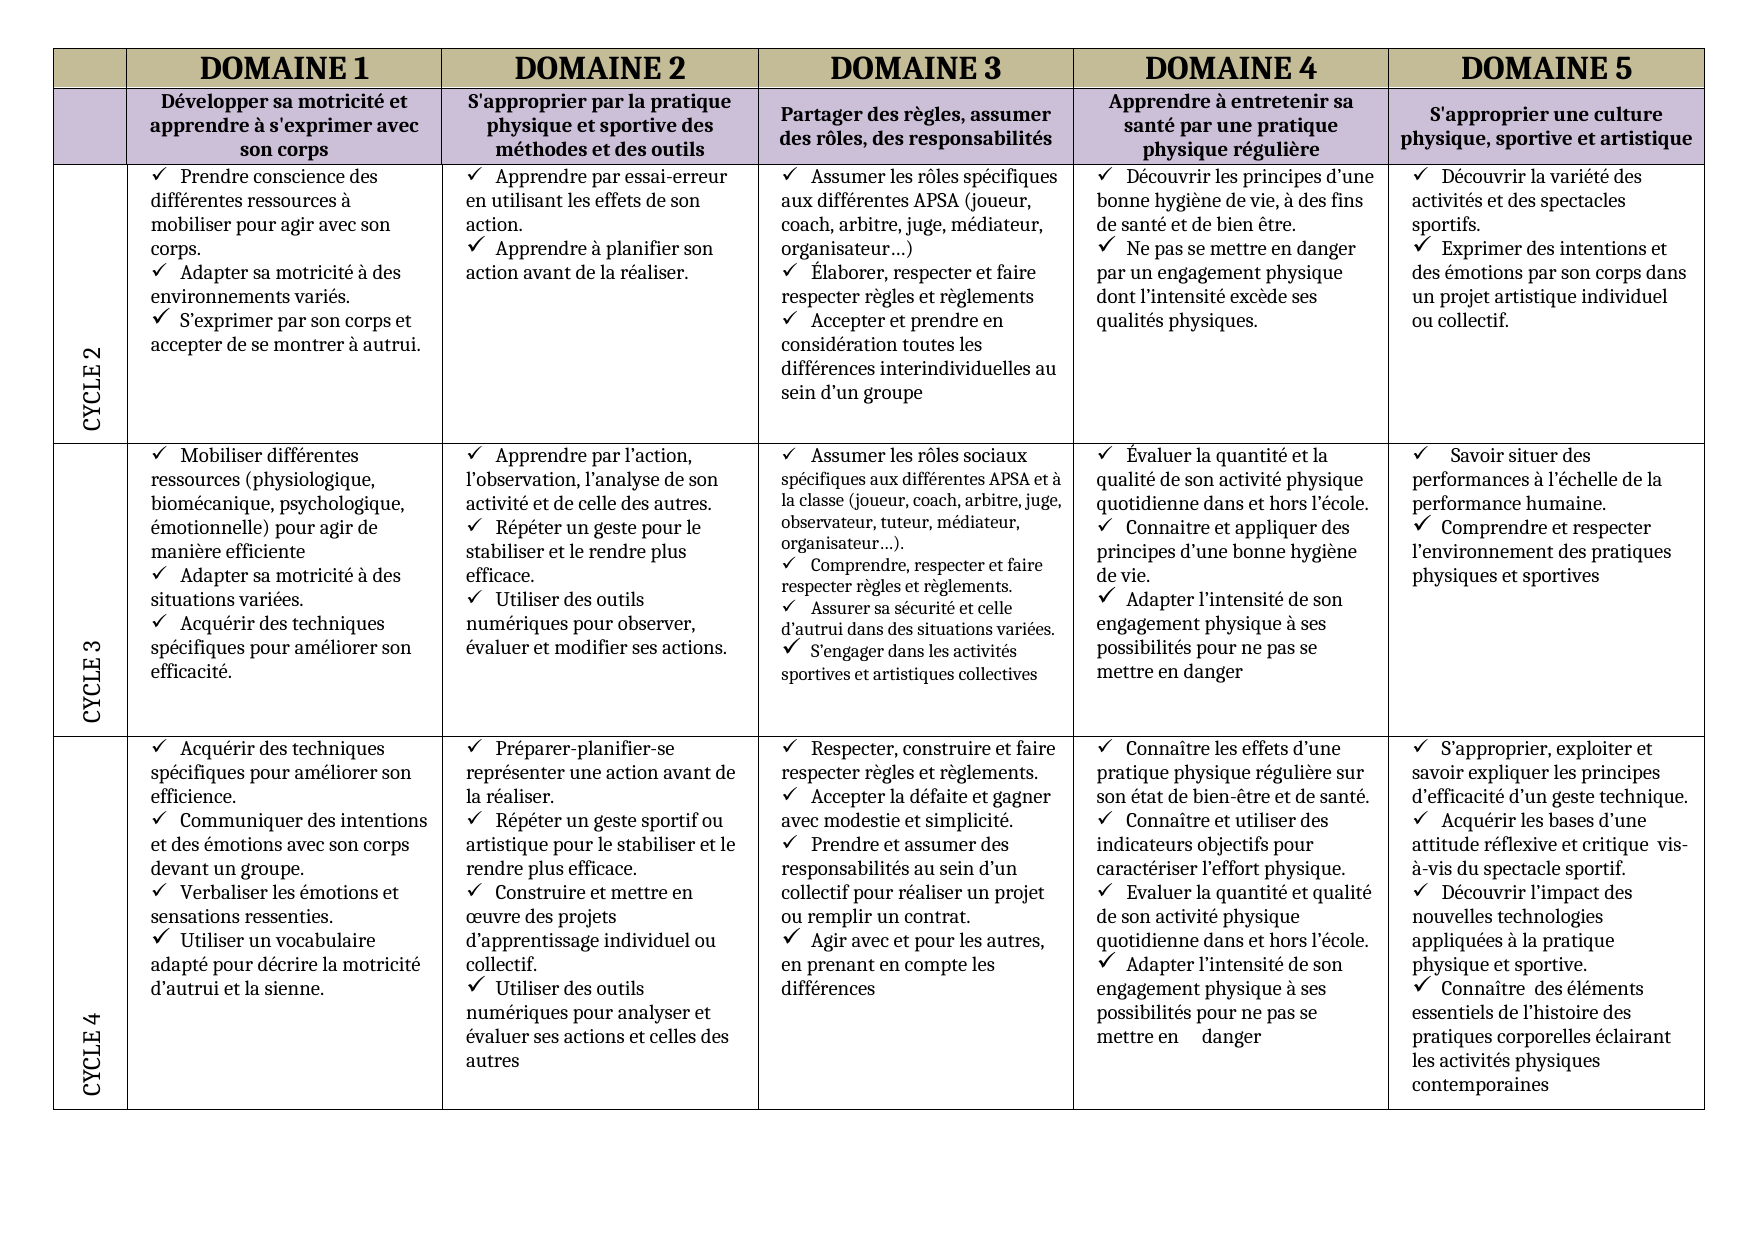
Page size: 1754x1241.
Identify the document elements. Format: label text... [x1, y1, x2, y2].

table_cell Partager des règles, assumer des rôles, des responsabilités [759, 89, 1073, 164]
table_cell Prendre conscience des différentes ressources à mobiliser pour agir avec son corps. Adapter sa motricité à des environnements variés. S’exprimer par son corps et accepter de se montrer à autrui. [128, 165, 442, 443]
table_cell Évaluer la quantité et la qualité de son activité physique quotidienne dans et hors l’école. Connaitre et appliquer des principes d’une bonne hygiène de vie. Adapter l’intensité de son engagement physique à ses possibilités pour ne pas se mettre en danger [1074, 444, 1388, 736]
table_cell CYCLE 2 [54, 165, 127, 443]
table_cell CYCLE 4 [54, 737, 127, 1109]
table_cell Respecter, construire et faire respecter règles et règlements. Accepter la défaite et gagner avec modestie et simplicité. Prendre et assumer des responsabilités au sein d’un collectif pour réaliser un projet ou remplir un contrat. Agir avec et pour les autres, en prenant en compte les différences [759, 737, 1073, 1109]
table_cell S’approprier, exploiter et savoir expliquer les principes d’efficacité d’un geste technique. Acquérir les bases d’une attitude réflexive et critique vis-à-vis du spectacle sportif. Découvrir l’impact des nouvelles technologies appliquées à la pratique physique et sportive. Connaître des éléments essentiels de l’histoire des pratiques corporelles éclairant les activités physiques contemporaines [1389, 737, 1704, 1109]
table_cell Préparer-planifier-se représenter une action avant de la réaliser. Répéter un geste sportif ou artistique pour le stabiliser et le rendre plus efficace. Construire et mettre en œuvre des projets d’apprentissage individuel ou collectif. Utiliser des outils numériques pour analyser et évaluer ses actions et celles des autres [443, 737, 758, 1109]
table_cell Découvrir la variété des activités et des spectacles sportifs. Exprimer des intentions et des émotions par son corps dans un projet artistique individuel ou collectif. [1389, 165, 1704, 443]
table_cell Mobiliser différentes ressources (physiologique, biomécanique, psychologique, émotionnelle) pour agir de manière efficiente Adapter sa motricité à des situations variées. Acquérir des techniques spécifiques pour améliorer son efficacité. [128, 444, 442, 736]
table_cell Apprendre à entretenir sa santé par une pratique physique régulière [1074, 89, 1388, 164]
table_cell Acquérir des techniques spécifiques pour améliorer son efficience. Communiquer des intentions et des émotions avec son corps devant un groupe. Verbaliser les émotions et sensations ressenties. Utiliser un vocabulaire adapté pour décrire la motricité d’autrui et la sienne. [128, 737, 442, 1109]
table_cell Apprendre par essai-erreur en utilisant les effets de son action. Apprendre à planifier son action avant de la réaliser. [443, 165, 758, 443]
table_header [54, 49, 126, 87]
table_cell CYCLE 3 [54, 444, 127, 736]
table_header DOMAINE 4 [1074, 49, 1388, 87]
table_cell Savoir situer des performances à l’échelle de la performance humaine. Comprendre et respecter l’environnement des pratiques physiques et sportives [1389, 444, 1704, 736]
table_cell [54, 89, 126, 164]
table_cell S'approprier une culture physique, sportive et artistique [1389, 89, 1704, 164]
table_header DOMAINE 1 [127, 49, 441, 87]
table_header DOMAINE 3 [759, 49, 1073, 87]
table_cell S'approprier par la pratique physique et sportive des méthodes et des outils [442, 89, 758, 164]
table_header DOMAINE 2 [442, 49, 758, 87]
table_cell Apprendre par l’action, l’observation, l’analyse de son activité et de celle des autres. Répéter un geste pour le stabiliser et le rendre plus efficace. Utiliser des outils numériques pour observer, évaluer et modifier ses actions. [443, 444, 758, 736]
table_cell Développer sa motricité et apprendre à s'exprimer avec son corps [127, 89, 441, 164]
table_header DOMAINE 5 [1389, 49, 1704, 87]
table_cell Assumer les rôles spécifiques aux différentes APSA (joueur, coach, arbitre, juge, médiateur, organisateur…) Élaborer, respecter et faire respecter règles et règlements Accepter et prendre en considération toutes les différences interindividuelles au sein d’un groupe [759, 165, 1073, 443]
table_cell Connaître les effets d’une pratique physique régulière sur son état de bien-être et de santé. Connaître et utiliser des indicateurs objectifs pour caractériser l’effort physique. Evaluer la quantité et qualité de son activité physique quotidienne dans et hors l’école. Adapter l’intensité de son engagement physique à ses possibilités pour ne pas se mettre en danger [1074, 737, 1388, 1109]
table_cell Assumer les rôles sociaux spécifiques aux différentes APSA et à la classe (joueur, coach, arbitre, juge, observateur, tuteur, médiateur, organisateur…). Comprendre, respecter et faire respecter règles et règlements. Assurer sa sécurité et celle d’autrui dans des situations variées. S’engager dans les activités sportives et artistiques collectives [759, 444, 1073, 736]
table_cell Découvrir les principes d’une bonne hygiène de vie, à des fins de santé et de bien être. Ne pas se mettre en danger par un engagement physique dont l’intensité excède ses qualités physiques. [1074, 165, 1388, 443]
